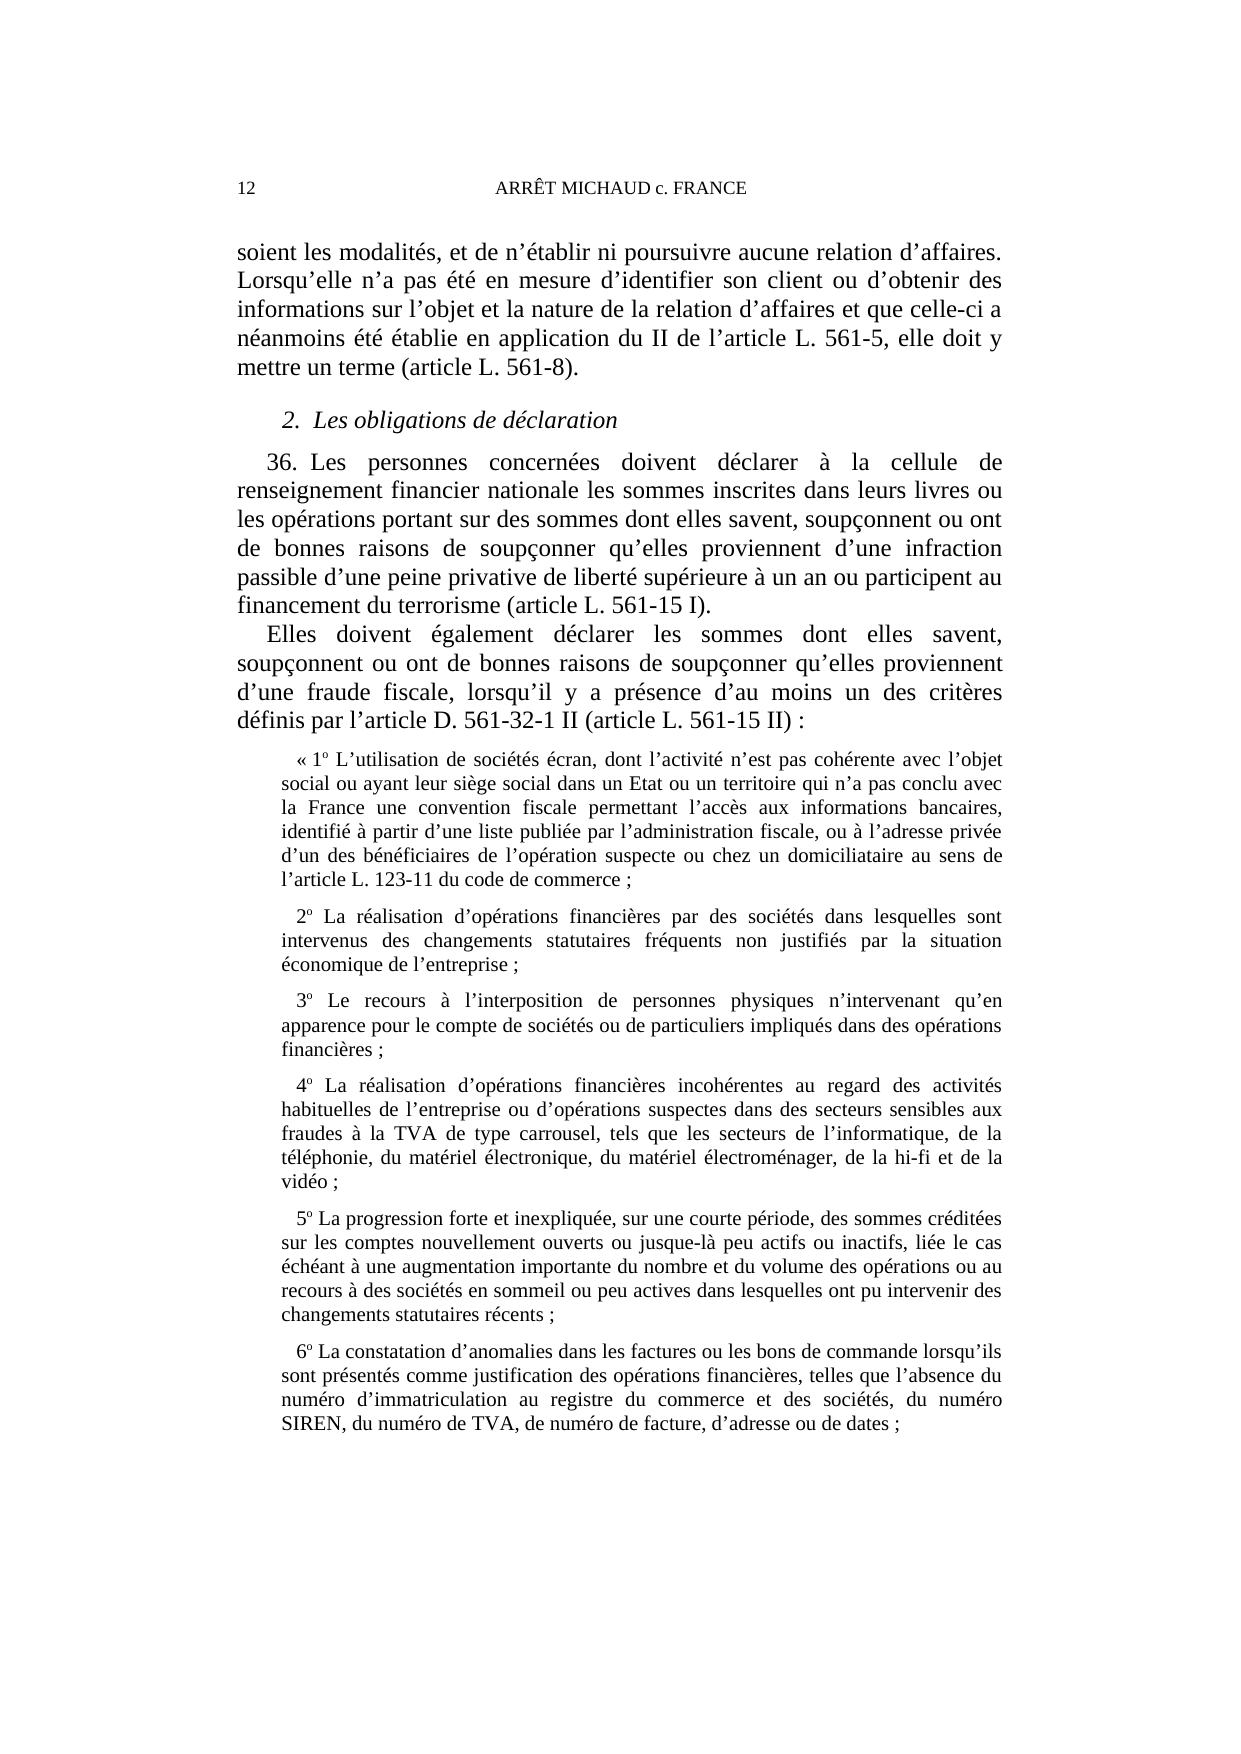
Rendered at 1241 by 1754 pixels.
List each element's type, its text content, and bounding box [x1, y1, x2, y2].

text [237, 237, 1003, 381]
text « 1o L’utilisation de sociétés écran, dont l’activité n’est pas cohérente avec l’objet social ou ayant leur siège social dans un Etat ou un territoire qui n’a pas conclu avec la France une convention fiscale permettant l’accès aux informations bancaires, identifié à partir d’une liste publiée par l’administration fiscale, ou à l’adresse privée d’un des bénéficiaires de l’opération suspecte ou chez un domiciliataire au sens de l’article L. 123-11 du code de commerce ; [281, 747, 1003, 891]
text 4o La réalisation d’opérations financières incohérentes au regard des activités habituelles de l’entreprise ou d’opérations suspectes dans des secteurs sensibles aux fraudes à la TVA de type carrousel, tels que les secteurs de l’informatique, de la téléphonie, du matériel électronique, du matériel électroménager, de la hi-fi et de la vidéo ; [281, 1073, 1003, 1193]
text 3o Le recours à l’interposition de personnes physiques n’intervenant qu’en apparence pour le compte de sociétés ou de particuliers impliqués dans des opérations financières ; [281, 988, 1003, 1061]
text 36. Les personnes concernées doivent déclarer à la cellule de renseignement financier nationale les sommes inscrites dans leurs livres ou les opérations portant sur des sommes dont elles savent, soupçonnent ou ont de bonnes raisons de soupçonner qu’elles proviennent d’une infraction passible d’une peine privative de liberté supérieure à un an ou participent au financement du terrorisme (article L. 561-15 I). [237, 447, 1003, 619]
text 5o La progression forte et inexpliquée, sur une courte période, des sommes créditées sur les comptes nouvellement ouverts ou jusque-là peu actifs ou inactifs, liée le cas échéant à une augmentation importante du nombre et du volume des opérations ou au recours à des sociétés en sommeil ou peu actives dans lesquelles ont pu intervenir des changements statutaires récents ; [281, 1206, 1003, 1326]
text 6o La constatation d’anomalies dans les factures ou les bons de commande lorsqu’ils sont présentés comme justification des opérations financières, telles que l’absence du numéro d’immatriculation au registre du commerce et des sociétés, du numéro SIREN, du numéro de TVA, de numéro de facture, d’adresse ou de dates ; [281, 1339, 1003, 1435]
text Elles doivent également déclarer les sommes dont elles savent, soupçonnent ou ont de bonnes raisons de soupçonner qu’elles proviennent d’une fraude fiscale, lorsqu’il y a présence d’au moins un des critères définis par l’article D. 561-32-1 II (article L. 561-15 II) : [237, 619, 1003, 734]
text 2o La réalisation d’opérations financières par des sociétés dans lesquelles sont intervenus des changements statutaires fréquents non justifiés par la situation économique de l’entreprise ; [281, 904, 1003, 976]
text 2. Les obligations de déclaration [282, 406, 1003, 434]
